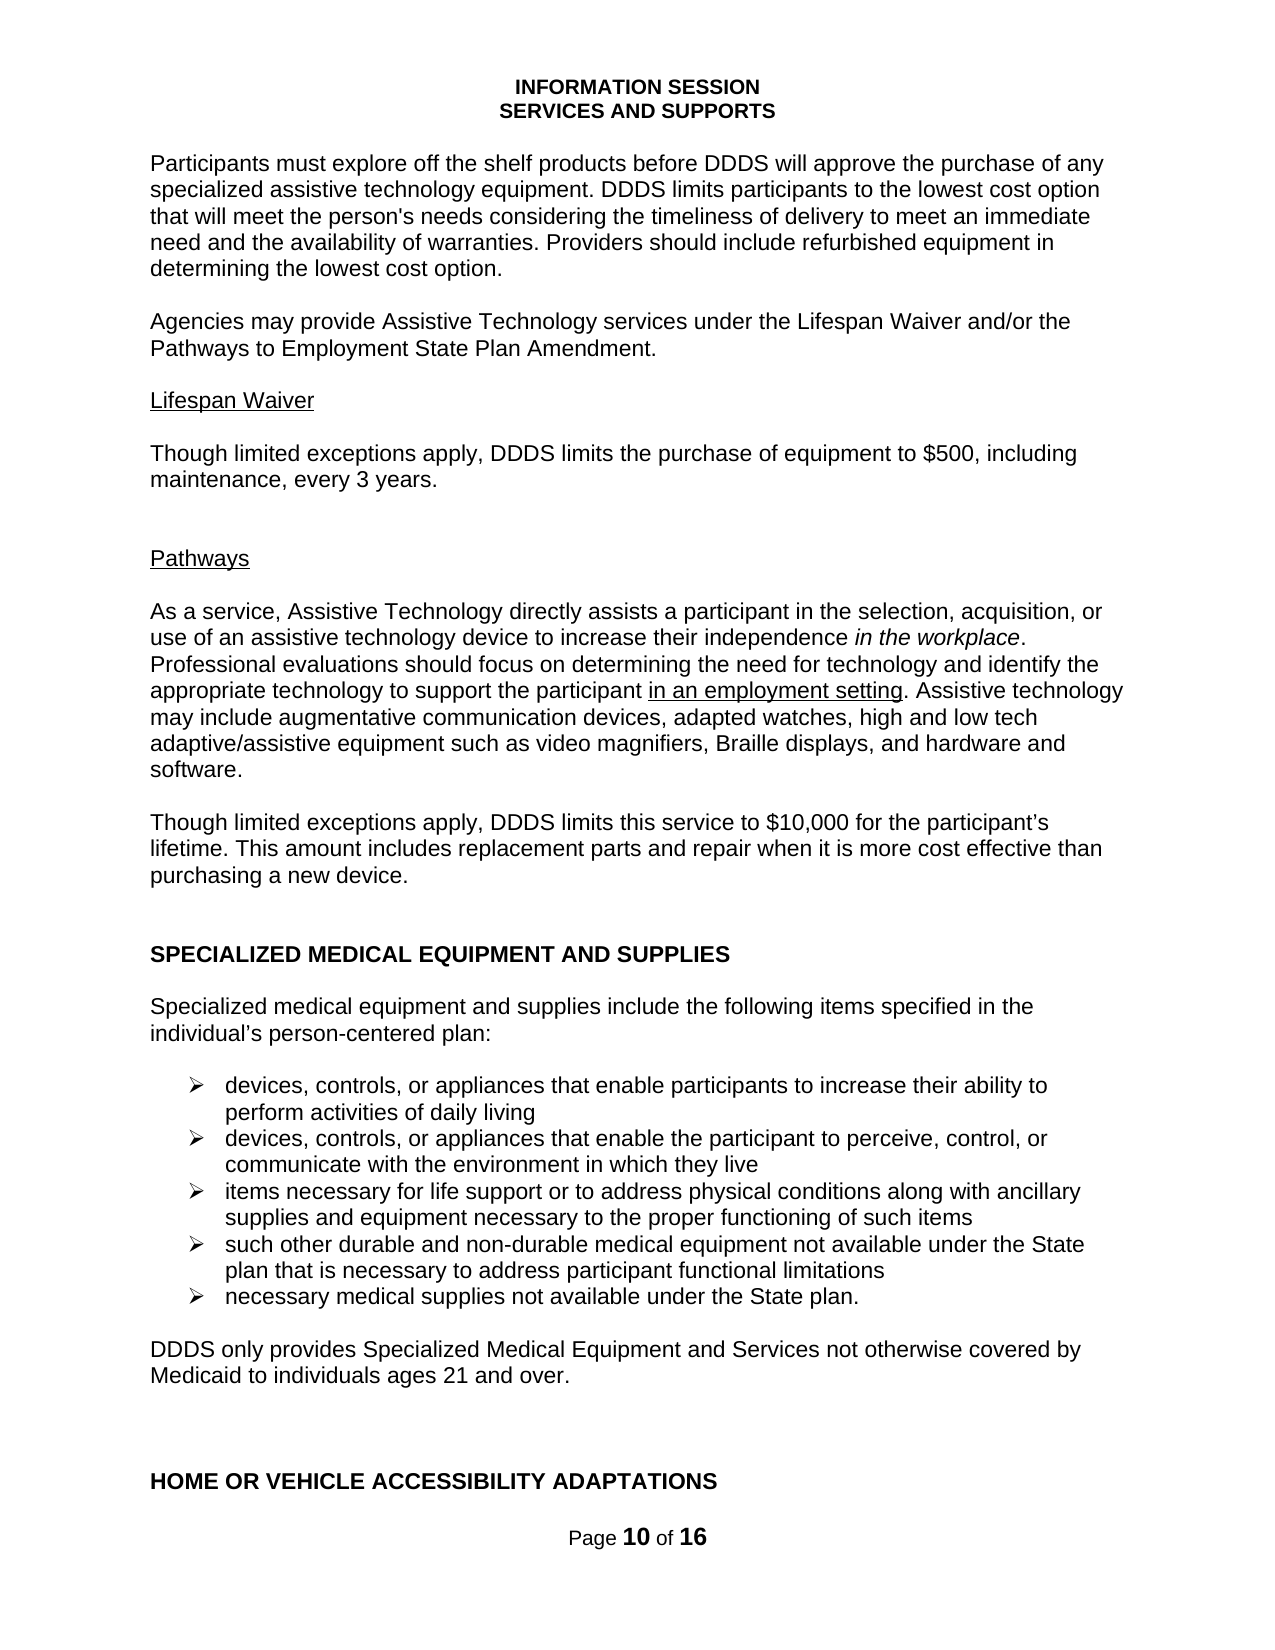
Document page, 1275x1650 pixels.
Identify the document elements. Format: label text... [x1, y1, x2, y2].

text Pathways [150, 545, 1125, 572]
list devices, controls, or appliances that enable the participant to perceive, control, or communicate with the environment in which they live [187, 1125, 1125, 1178]
text Though limited exceptions apply, DDDS limits the purchase of equipment to $500, including maintenance, every 3 years. [150, 440, 1125, 493]
text HOME OR VEHICLE ACCESSIBILITY ADAPTATIONS [150, 1468, 1125, 1494]
text DDDS only provides Specialized Medical Equipment and Services not otherwise covered by Medicaid to individuals ages 21 and over. [150, 1336, 1125, 1389]
text Lifespan Waiver [150, 387, 1125, 413]
list such other durable and non-durable medical equipment not available under the State plan that is necessary to address participant functional limitations [187, 1231, 1125, 1283]
text Agencies may provide Assistive Technology services under the Lifespan Waiver and/or the Pathways to Employment State Plan Amendment. [150, 308, 1125, 361]
text Participants must explore off the shelf products before DDDS will approve the purchase of any specialized assistive technology equipment. DDDS limits participants to the lowest cost option that will meet the person's needs considering the timeliness of delivery to meet an immediate need and the availability of warranties. Providers should include refurbished equipment in determining the lowest cost option. [150, 150, 1125, 282]
text As a service, Assistive Technology directly assists a participant in the selection, acquisition, or use of an assistive technology device to increase their independence in the workplace. Professional evaluations should focus on determining the need for technology and identify the appropriate technology to support the participant in an employment setting. Assistive technology may include augmentative communication devices, adapted watches, high and low tech adaptive/assistive equipment such as video magnifiers, Braille displays, and hardware and software. [150, 598, 1125, 782]
text Specialized medical equipment and supplies include the following items specified in the individual’s person-centered plan: [150, 993, 1125, 1046]
list necessary medical supplies not available under the State plan. [187, 1283, 1125, 1309]
list items necessary for life support or to address physical conditions along with ancillary supplies and equipment necessary to the proper functioning of such items [187, 1178, 1125, 1231]
text Though limited exceptions apply, DDDS limits this service to $10,000 for the participant’s lifetime. This amount includes replacement parts and repair when it is more cost effective than purchasing a new device. [150, 809, 1125, 888]
text SPECIALIZED MEDICAL EQUIPMENT AND SUPPLIES [150, 941, 1125, 967]
list devices, controls, or appliances that enable participants to increase their ability to perform activities of daily living [187, 1072, 1125, 1125]
